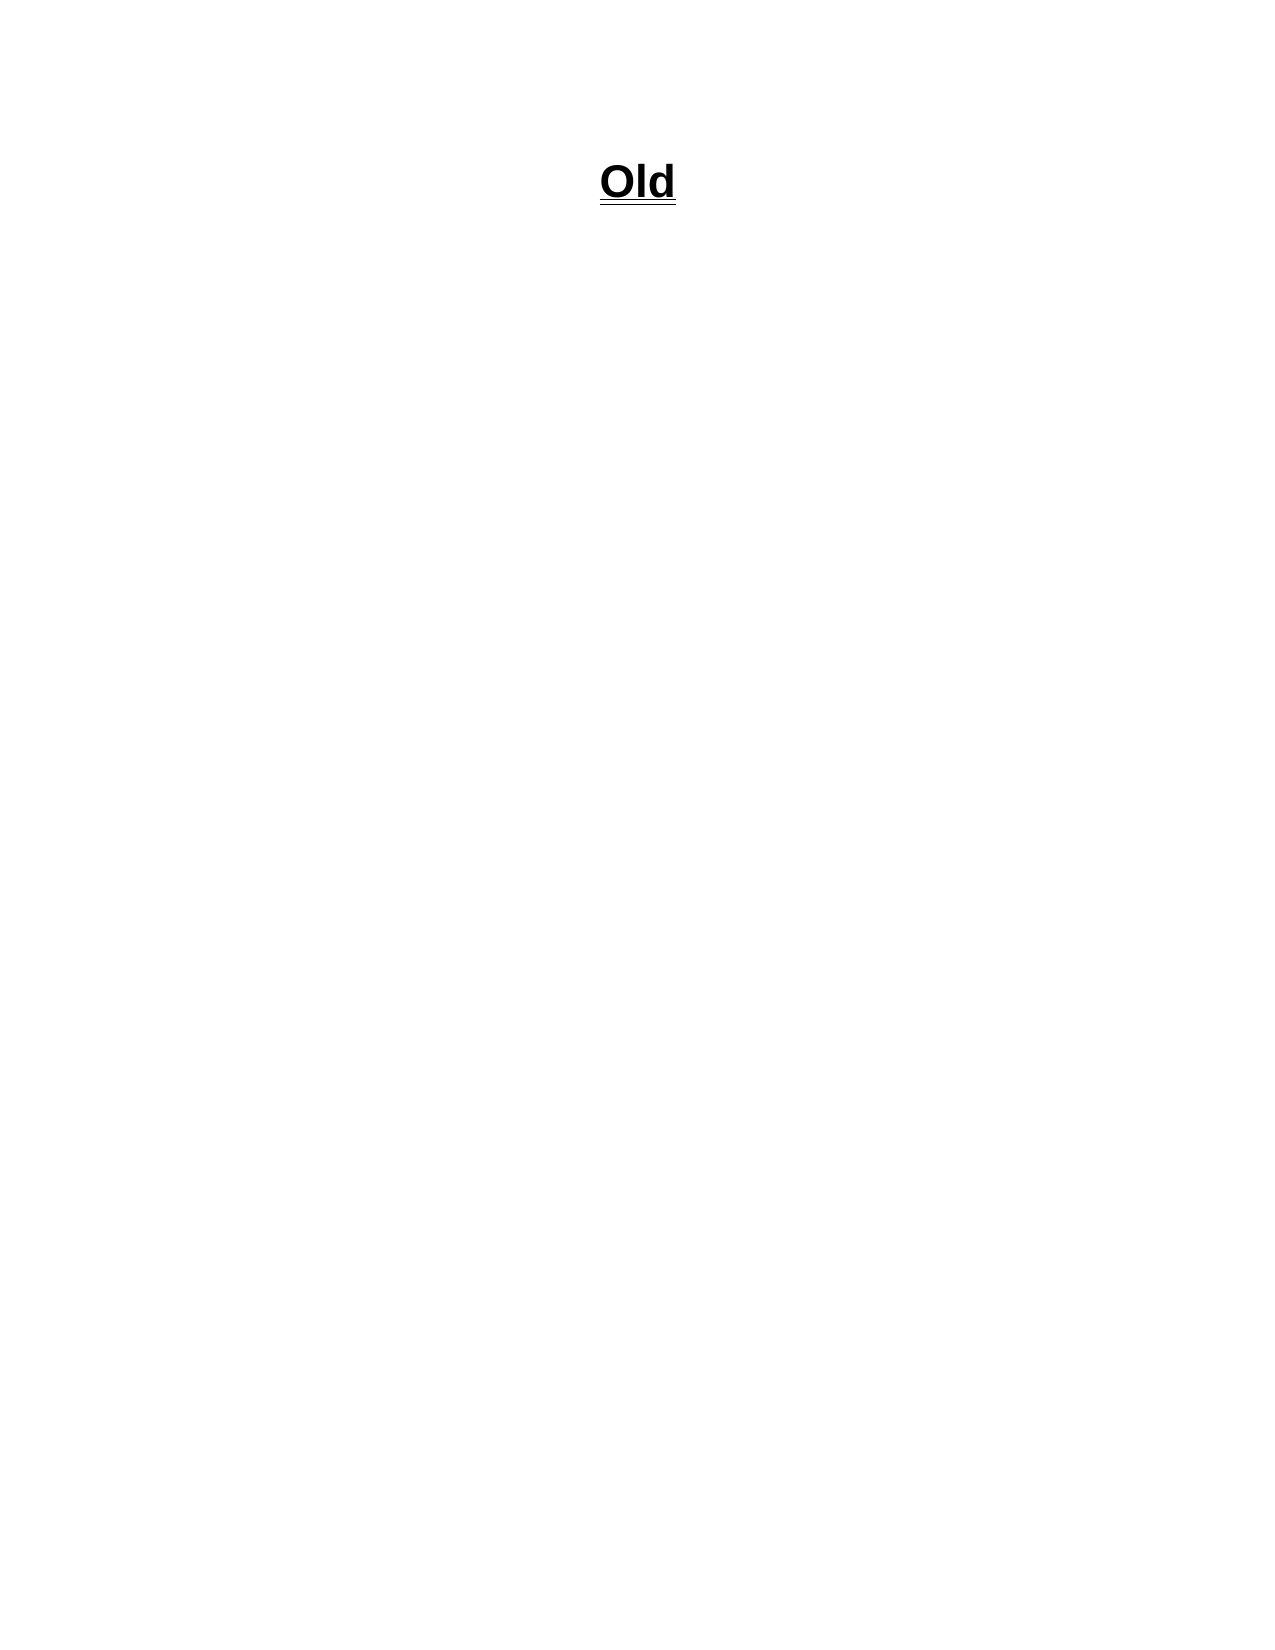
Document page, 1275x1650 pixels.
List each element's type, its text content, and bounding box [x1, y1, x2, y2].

subtitle Old [187, 154, 1087, 207]
